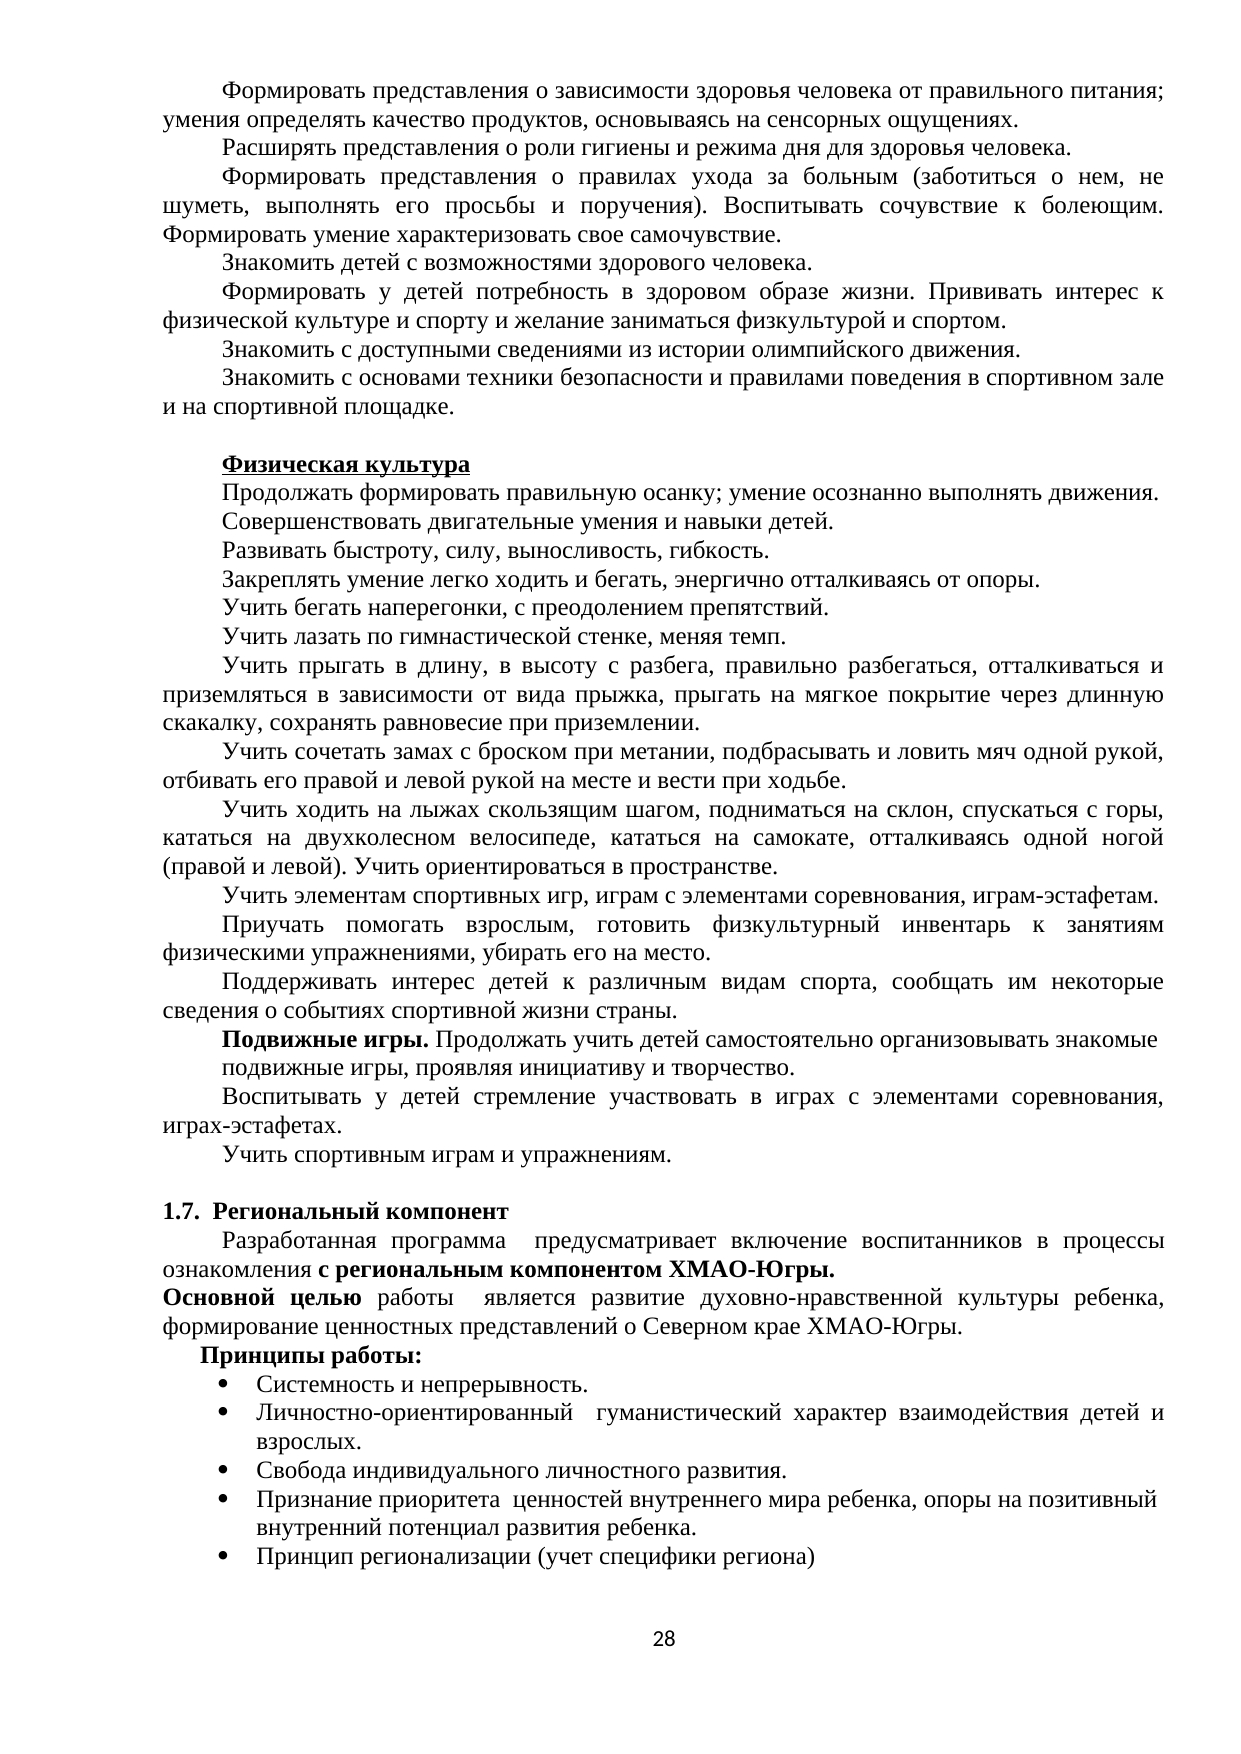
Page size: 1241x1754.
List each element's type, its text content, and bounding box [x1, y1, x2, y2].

text Учить бегать наперегонки, с преодолением препятствий. [162, 592, 1165, 621]
text Учить ходить на лыжах скользящим шагом, подниматься на склон, спускаться с горы, кататься на двухколесном велосипеде, кататься на самокате, отталкиваясь одной ногой (правой и левой). Учить ориентироваться в пространстве. [162, 794, 1165, 880]
list Принцип регионализации (учет специфики региона) [219, 1541, 1165, 1570]
text внутренний потенциал развития ребенка. [256, 1512, 1165, 1541]
list Личностно-ориентированный гуманистический характер взаимодействия детей и взрослых. [219, 1397, 1165, 1455]
text Формировать у детей потребность в здоровом образе жизни. Прививать интерес к физической культуре и спорту и желание заниматься физкультурой и спортом. [162, 276, 1165, 334]
list Свобода индивидуального личностного развития. [219, 1455, 1165, 1484]
text Закреплять умение легко ходить и бегать, энергично отталкиваясь от опоры. [162, 564, 1165, 592]
text Знакомить детей с возможностями здорового человека. [162, 247, 1165, 276]
text Принципы работы: [200, 1340, 1165, 1369]
text подвижные игры, проявляя инициативу и творчество. [162, 1052, 1165, 1081]
list Системность и непрерывность. [219, 1369, 1165, 1397]
text 1.7. Региональный компонент [162, 1196, 1165, 1225]
text Учить прыгать в длину, в высоту с разбега, правильно разбегаться, отталкиваться и приземляться в зависимости от вида прыжка, прыгать на мягкое покрытие через длинную скакалку, сохранять равновесие при приземлении. [162, 650, 1165, 736]
text Развивать быстроту, силу, выносливость, гибкость. [162, 535, 1165, 564]
text Знакомить с доступными сведениями из истории олимпийского движения. [162, 334, 1165, 362]
list Признание приоритета ценностей внутреннего мира ребенка, опоры на позитивный [219, 1484, 1165, 1512]
text Учить спортивным играм и упражнениям. [162, 1139, 1165, 1167]
text Подвижные игры. Продолжать учить детей самостоятельно организовывать знакомые [162, 1024, 1165, 1052]
text Формировать представления о правилах ухода за больным (заботиться о нем, не шуметь, выполнять его просьбы и поручения). Воспитывать сочувствие к болеющим. Формировать умение характеризовать свое самочувствие. [162, 161, 1165, 247]
text Основной целью работы является развитие духовно-нравственной культуры ребенка, формирование ценностных представлений о Северном крае ХМАО-Югры. [162, 1282, 1165, 1340]
text Расширять представления о роли гигиены и режима дня для здоровья человека. [162, 132, 1165, 161]
text Знакомить с основами техники безопасности и правилами поведения в спортивном зале и на спортивной площадке. [162, 362, 1165, 420]
text Учить лазать по гимнастической стенке, меняя темп. [162, 621, 1165, 650]
text Учить сочетать замах с броском при метании, подбрасывать и ловить мяч одной рукой, отбивать его правой и левой рукой на месте и вести при ходьбе. [162, 736, 1165, 794]
text Приучать помогать взрослым, готовить физкультурный инвентарь к занятиям физическими упражнениями, убирать его на место. [162, 909, 1165, 966]
text Разработанная программа предусматривает включение воспитанников в процессы ознакомления с региональным компонентом ХМАО-Югры. [162, 1225, 1165, 1282]
text Продолжать формировать правильную осанку; умение осознанно выполнять движения. [162, 477, 1165, 506]
text Совершенствовать двигательные умения и навыки детей. [162, 506, 1165, 535]
text Учить элементам спортивных игр, играм с элементами соревнования, играм-эстафетам. [162, 880, 1165, 909]
text Формировать представления о зависимости здоровья человека от правильного питания; умения определять качество продуктов, основываясь на сенсорных ощущениях. [162, 75, 1165, 132]
text Воспитывать у детей стремление участвовать в играх с элементами соревнования, играх-эстафетах. [162, 1081, 1165, 1139]
text Поддерживать интерес детей к различным видам спорта, сообщать им некоторые сведения о событиях спортивной жизни страны. [162, 966, 1165, 1024]
text Физическая культура [162, 449, 1165, 477]
